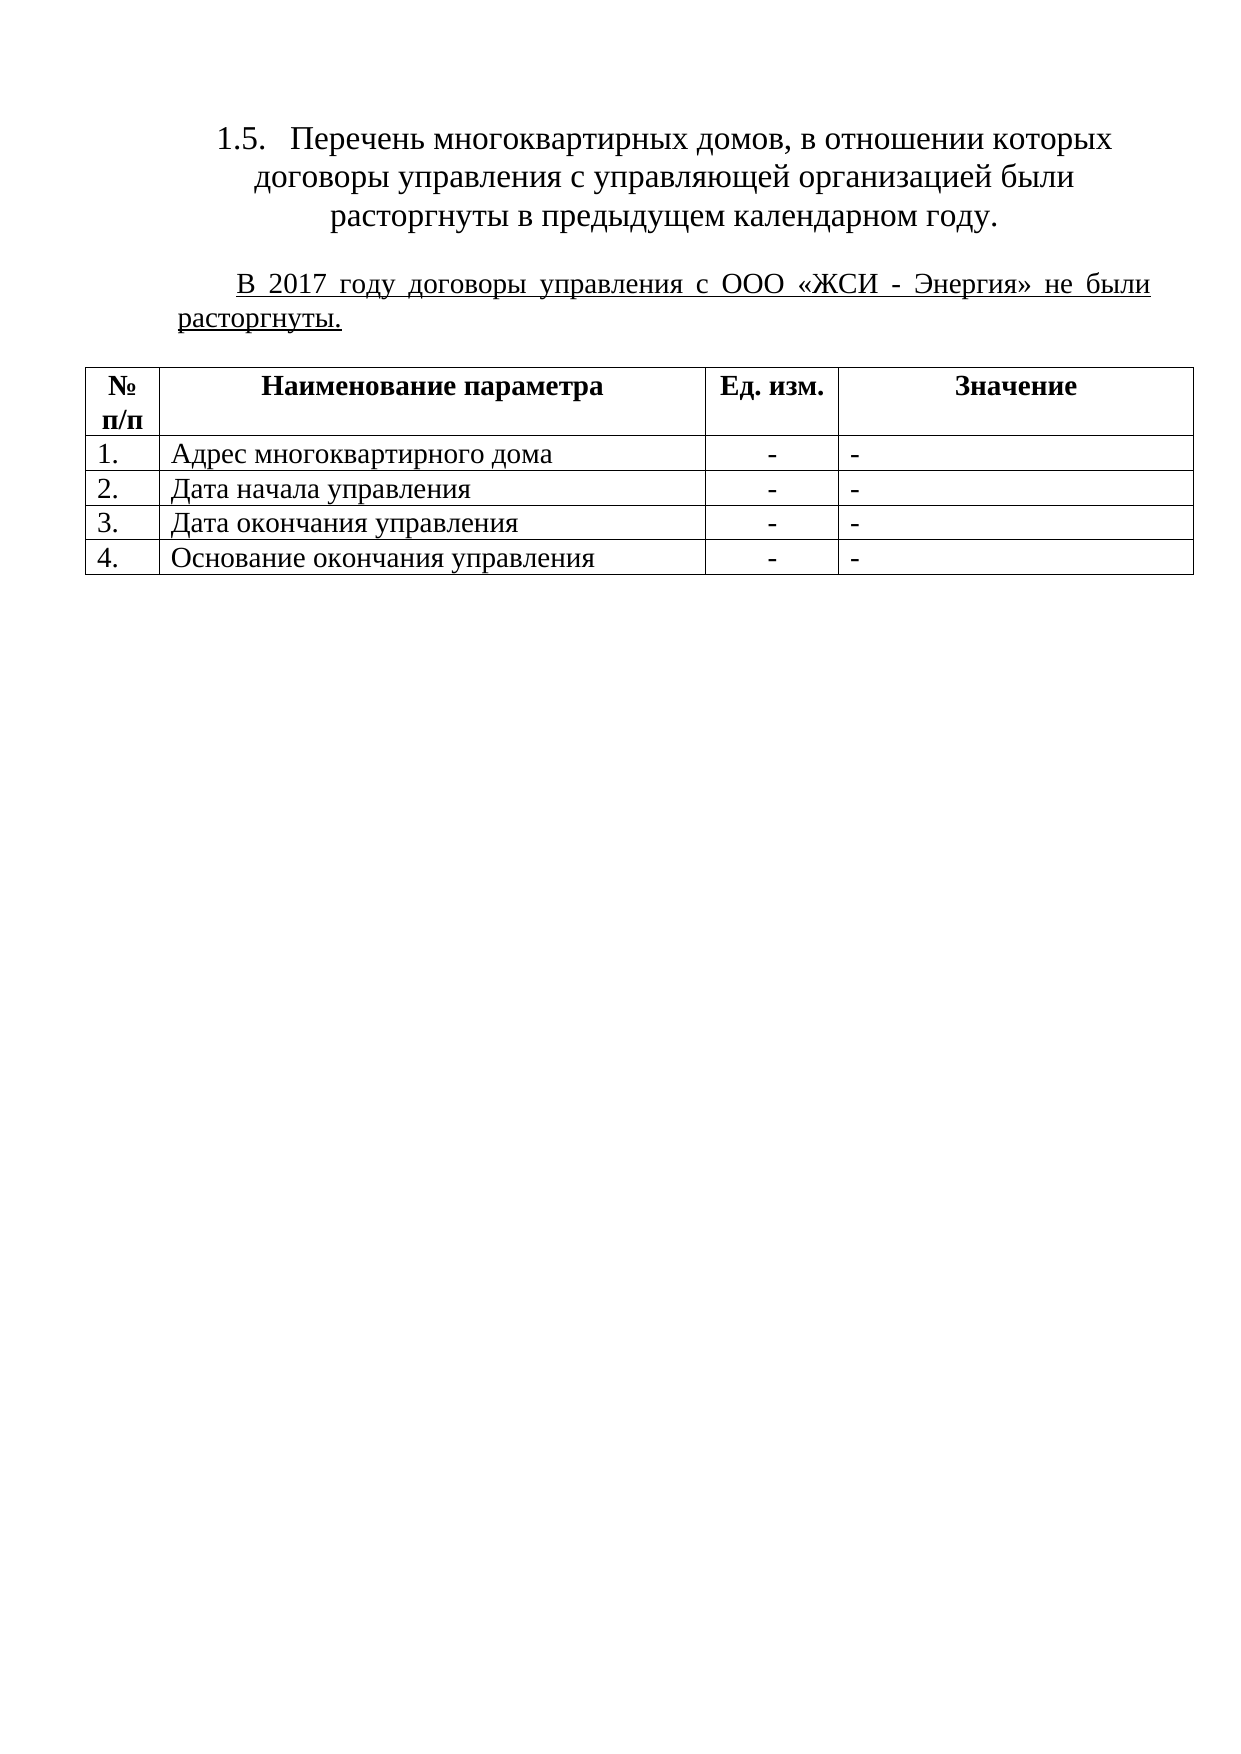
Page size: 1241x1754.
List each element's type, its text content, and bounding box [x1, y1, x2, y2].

table_cell - [839, 436, 1193, 470]
table_cell - [839, 540, 1193, 574]
table_cell - [839, 471, 1193, 504]
table_cell - [839, 506, 1193, 539]
table_header Значение [839, 368, 1193, 435]
table_header Наименование параметра [160, 368, 705, 435]
table_header № п/п [86, 368, 159, 435]
table_cell 2. [86, 471, 159, 504]
table_cell - [706, 540, 838, 574]
list Перечень многоквартирных домов, в отношении которых договоры управления с управляющей организацией были расторгнуты в предыдущем календарном году. [177, 118, 1152, 233]
table_cell - [706, 436, 838, 470]
table_cell Адрес многоквартирного дома [160, 436, 705, 470]
list В 2017 году договоры управления с ООО «ЖСИ - Энергия» не были расторгнуты. [177, 267, 1152, 334]
table_cell - [706, 506, 838, 539]
table_cell 3. [86, 506, 159, 539]
table_cell 1. [86, 436, 159, 470]
table_cell - [706, 471, 838, 504]
table_cell 4. [86, 540, 159, 574]
table_header Ед. изм. [706, 368, 838, 435]
table_cell Дата окончания управления [160, 506, 705, 539]
table_cell Основание окончания управления [160, 540, 705, 574]
table_cell Дата начала управления [160, 471, 705, 504]
